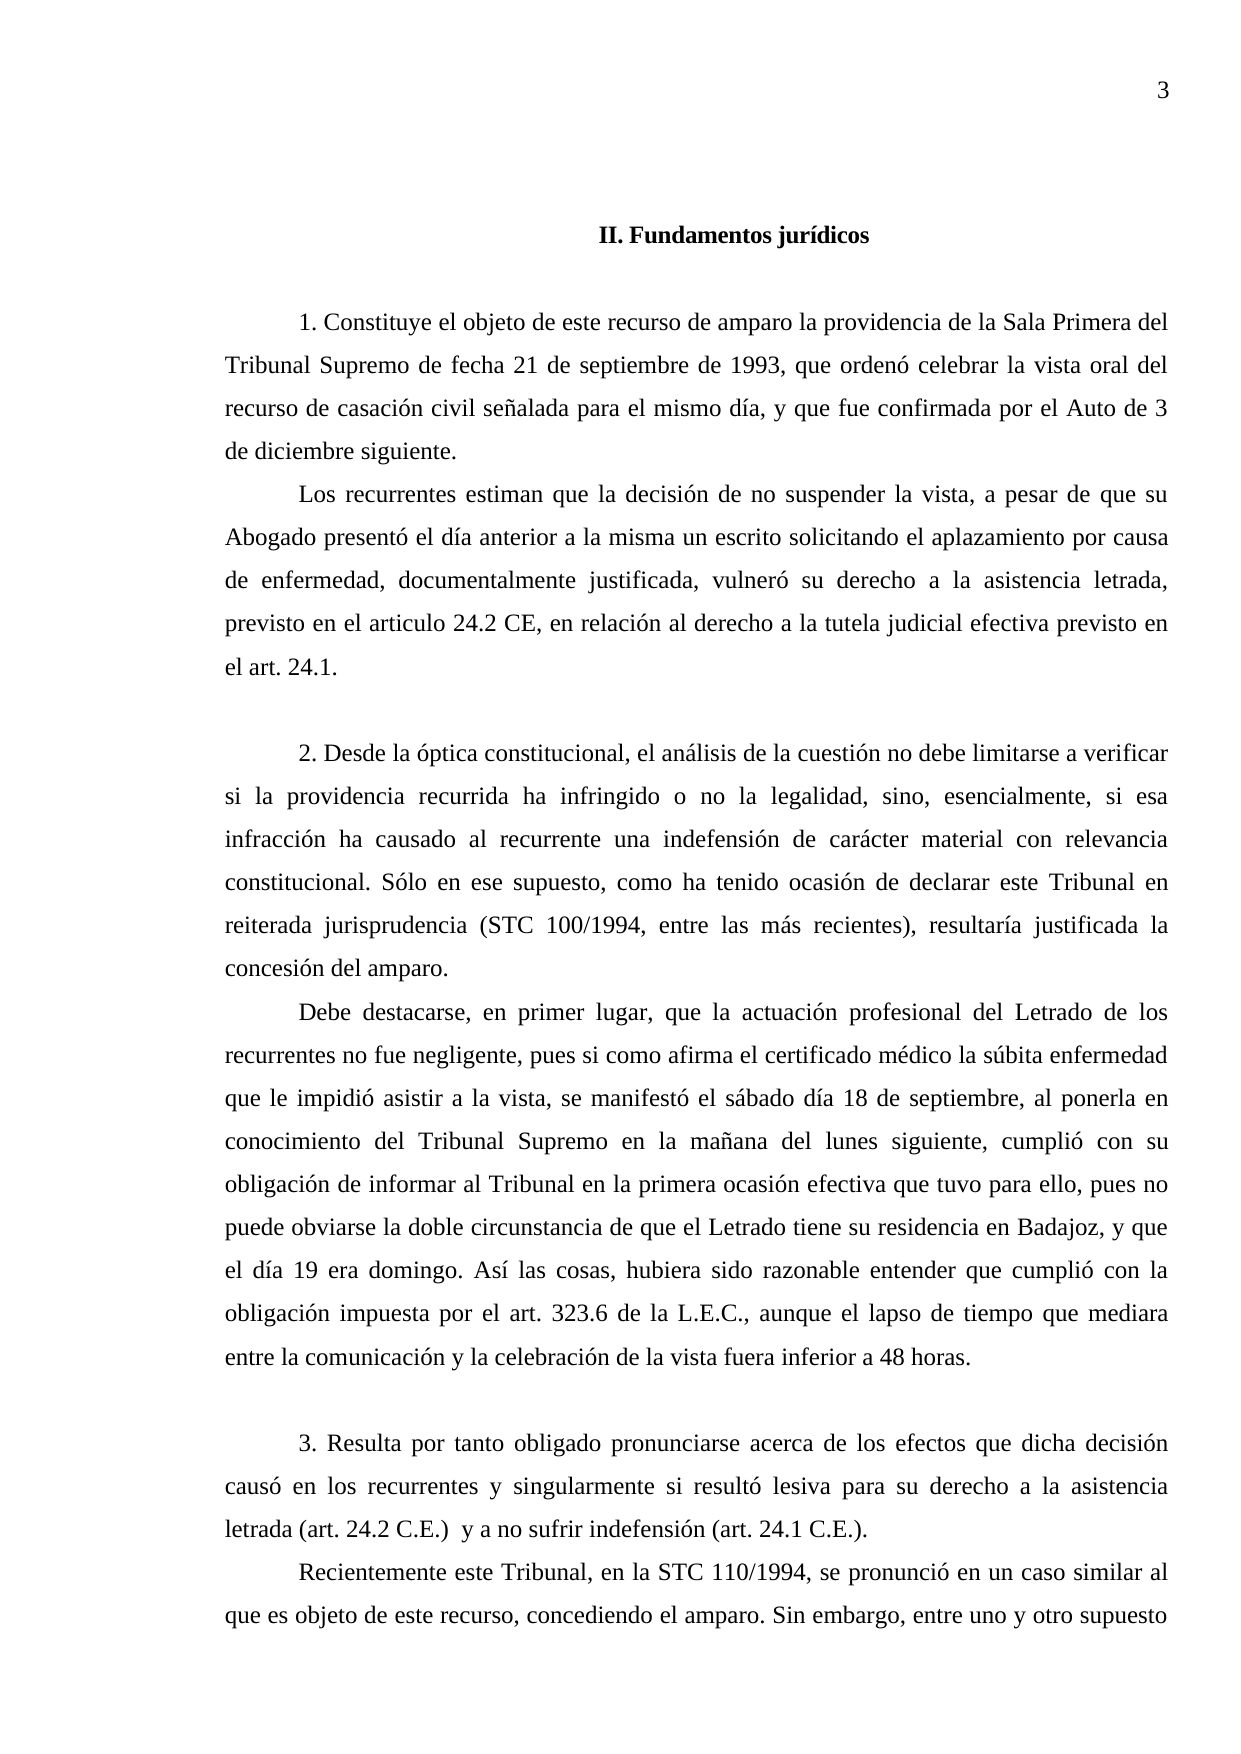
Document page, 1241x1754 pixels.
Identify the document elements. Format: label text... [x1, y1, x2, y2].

text 1. Constituye el objeto de este recurso de amparo la providencia de la Sala Primera del Tribunal Supremo de fecha 21 de septiembre de 1993, que ordenó celebrar la vista oral del recurso de casación civil señalada para el mismo día, y que fue confirmada por el Auto de 3 de diciembre siguiente. [224, 307, 1169, 465]
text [224, 1557, 1169, 1629]
text Debe destacarse, en primer lugar, que la actuación profesional del Letrado de los recurrentes no fue negligente, pues si como afirma el certificado médico la súbita enfermedad que le impidió asistir a la vista, se manifestó el sábado día 18 de septiembre, al ponerla en conocimiento del Tribunal Supremo en la mañana del lunes siguiente, cumplió con su obligación de informar al Tribunal en la primera ocasión efectiva que tuvo para ello, pues no puede obviarse la doble circunstancia de que el Letrado tiene su residencia en Badajoz, y que el día 19 era domingo. Así las cosas, hubiera sido razonable entender que cumplió con la obligación impuesta por el art. 323.6 de la L.E.C., aunque el lapso de tiempo que mediara entre la comunicación y la celebración de la vista fuera inferior a 48 horas. [224, 997, 1169, 1370]
text 3. Resulta por tanto obligado pronunciarse acerca de los efectos que dicha decisión causó en los recurrentes y singularmente si resultó lesiva para su derecho a la asistencia letrada (art. 24.2 C.E.) y a no sufrir indefensión (art. 24.1 C.E.). [224, 1428, 1169, 1543]
subtitle II. Fundamentos jurídicos [224, 220, 1169, 249]
text Los recurrentes estiman que la decisión de no suspender la vista, a pesar de que su Abogado presentó el día anterior a la misma un escrito solicitando el aplazamiento por causa de enfermedad, documentalmente justificada, vulneró su derecho a la asistencia letrada, previsto en el articulo 24.2 CE, en relación al derecho a la tutela judicial efectiva previsto en el art. 24.1. [224, 479, 1169, 680]
text 2. Desde la óptica constitucional, el análisis de la cuestión no debe limitarse a verificar si la providencia recurrida ha infringido o no la legalidad, sino, esencialmente, si esa infracción ha causado al recurrente una indefensión de carácter material con relevancia constitucional. Sólo en ese supuesto, como ha tenido ocasión de declarar este Tribunal en reiterada jurisprudencia (STC 100/1994, entre las más recientes), resultaría justificada la concesión del amparo. [224, 738, 1169, 982]
